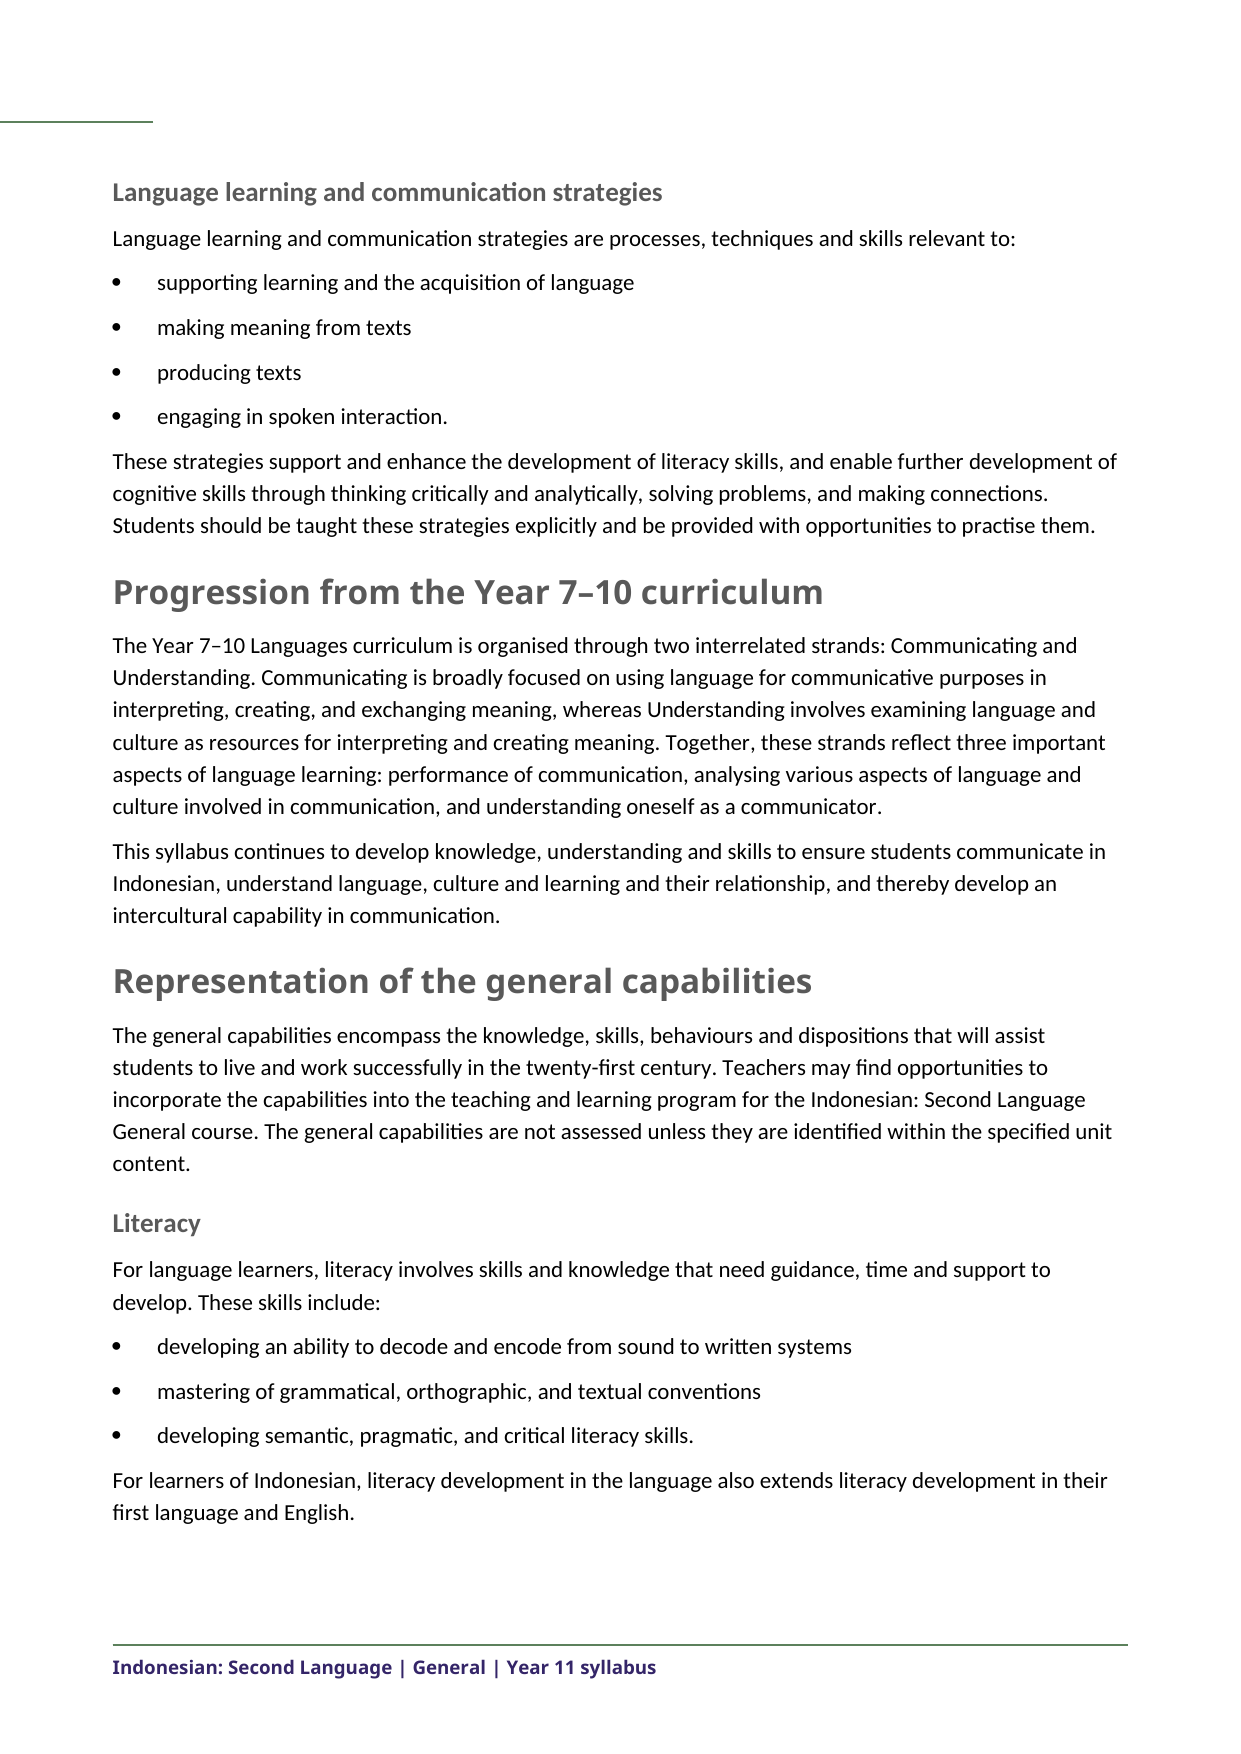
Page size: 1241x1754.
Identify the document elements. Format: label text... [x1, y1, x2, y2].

text For learners of Indonesian, literacy development in the language also extends literacy development in their first language and English. [112, 1466, 1128, 1527]
text This syllabus continues to develop knowledge, understanding and skills to ensure students communicate in Indonesian, understand language, culture and learning and their relationship, and thereby develop an intercultural capability in communication. [112, 837, 1128, 929]
subtitle Progression from the Year 7–10 curriculum [112, 569, 1128, 614]
text These strategies support and enhance the development of literacy skills, and enable further development of cognitive skills through thinking critically and analytically, solving problems, and making connections. Students should be taught these strategies explicitly and be provided with opportunities to practise them. [112, 447, 1128, 539]
list making meaning from texts [112, 313, 1128, 341]
text Language learning and communication strategies [112, 175, 1128, 208]
list developing semantic, pragmatic, and critical literacy skills. [112, 1422, 1128, 1450]
text Language learning and communication strategies are processes, techniques and skills relevant to: [112, 224, 1128, 252]
text The Year 7–10 Languages curriculum is organised through two interrelated strands: Communicating and Understanding. Communicating is broadly focused on using language for communicative purposes in interpreting, creating, and exchanging meaning, whereas Understanding involves examining language and culture as resources for interpreting and creating meaning. Together, these strands reflect three important aspects of language learning: performance of communication, analysing various aspects of language and culture involved in communication, and understanding oneself as a communicator. [112, 631, 1128, 820]
list mastering of grammatical, orthographic, and textual conventions [112, 1377, 1128, 1405]
list supporting learning and the acquisition of language [112, 268, 1128, 296]
list engaging in spoken interaction. [112, 402, 1128, 431]
list developing an ability to decode and encode from sound to written systems [112, 1332, 1128, 1360]
list producing texts [112, 358, 1128, 386]
text The general capabilities encompass the knowledge, skills, behaviours and dispositions that will assist students to live and work successfully in the twenty-first century. Teachers may find opportunities to incorporate the capabilities into the teaching and learning program for the Indonesian: Second Language General course. The general capabilities are not assessed unless they are identified within the specified unit content. [112, 1021, 1128, 1177]
subtitle Representation of the general capabilities [112, 958, 1128, 1004]
text For language learners, literacy involves skills and knowledge that need guidance, time and support to develop. These skills include: [112, 1255, 1128, 1316]
subtitle Literacy [112, 1207, 1128, 1240]
